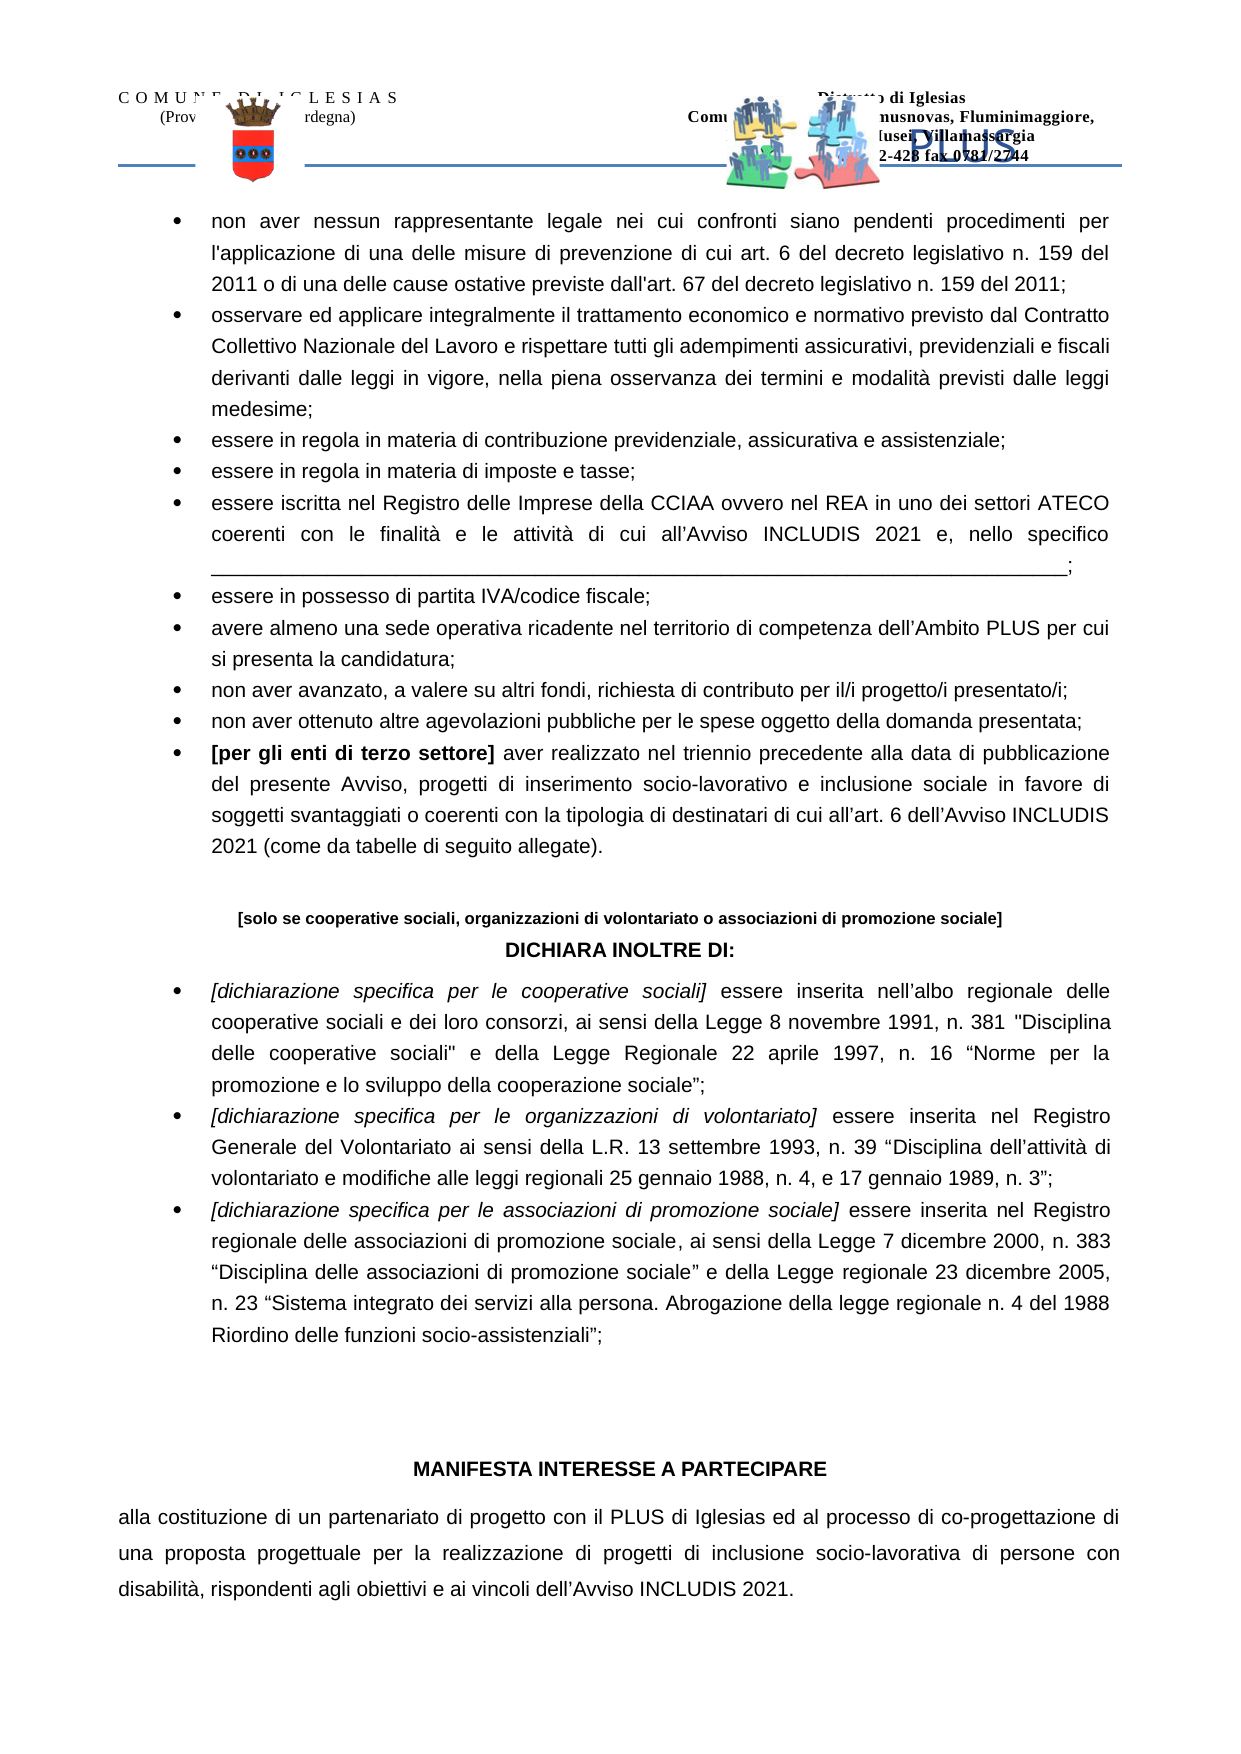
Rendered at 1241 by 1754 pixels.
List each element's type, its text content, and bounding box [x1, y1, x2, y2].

picture [195, 96, 305, 185]
text MANIFESTA INTERESSE A PARTECIPARE [118, 1457, 1122, 1481]
picture [726, 96, 880, 189]
text alla costituzione di un partenariato di progetto con il PLUS di Iglesias ed al processo di co-progettazione di una proposta progettuale per la realizzazione di progetti di inclusione socio-lavorativa di persone con disabilità, rispondenti agli obiettivi e ai vincoli dell’Avviso INCLUDIS 2021. [118, 1504, 1122, 1600]
